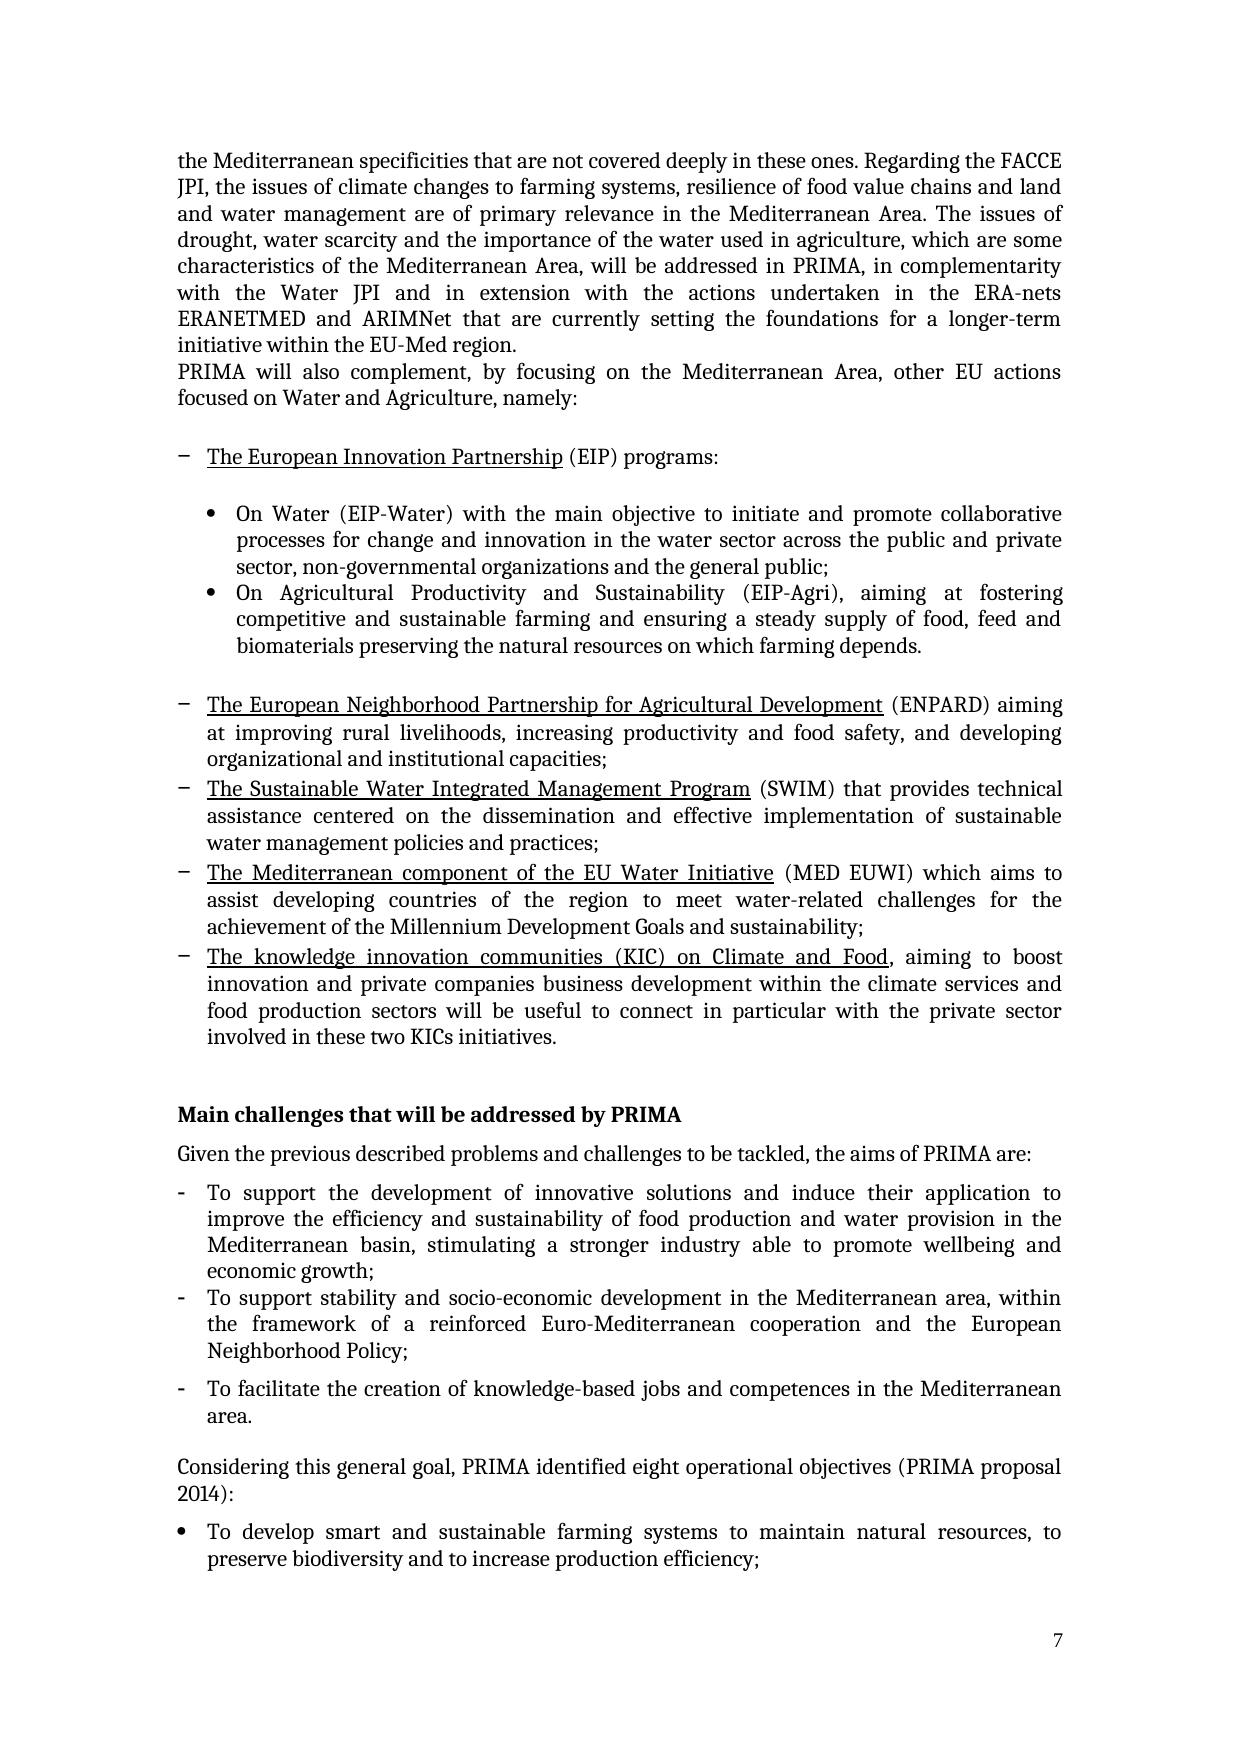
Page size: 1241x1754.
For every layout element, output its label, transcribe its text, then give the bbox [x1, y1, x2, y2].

list To support stability and socio-economic development in the Mediterranean area, within the framework of a reinforced Euro-Mediterranean cooperation and the European Neighborhood Policy; [177, 1285, 1063, 1364]
list The Sustainable Water Integrated Management Program (SWIM) that provides technical assistance centered on the dissemination and effective implementation of sustainable water management policies and practices; [177, 772, 1063, 856]
list The knowledge innovation communities (KIC) on Climate and Food, aiming to boost innovation and private companies business development within the climate services and food production sectors will be useful to connect in particular with the private sector involved in these two KICs initiatives. [177, 940, 1063, 1050]
list To develop smart and sustainable farming systems to maintain natural resources, to preserve biodiversity and to increase production efficiency; [177, 1519, 1063, 1572]
list To support the development of innovative solutions and induce their application to improve the efficiency and sustainability of food production and water provision in the Mediterranean basin, stimulating a stronger industry able to promote wellbeing and economic growth; [177, 1179, 1063, 1285]
list On Water (EIP-Water) with the main objective to initiate and promote collaborative processes for change and innovation in the water sector across the public and private sector, non-governmental organizations and the general public; [207, 501, 1063, 580]
text Given the previous described problems and challenges to be tackled, the aims of PRIMA are: [177, 1140, 1063, 1167]
list The Mediterranean component of the EU Water Initiative (MED EUWI) which aims to assist developing countries of the region to meet water-related challenges for the achievement of the Millennium Development Goals and sustainability; [177, 856, 1063, 940]
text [177, 148, 1063, 358]
text Considering this general goal, PRIMA identified eight operational objectives (PRIMA proposal 2014): [177, 1454, 1063, 1507]
list To facilitate the creation of knowledge-based jobs and competences in the Mediterranean area. [177, 1376, 1063, 1429]
list The European Neighborhood Partnership for Agricultural Development (ENPARD) aiming at improving rural livelihoods, increasing productivity and food safety, and developing organizational and institutional capacities; [177, 688, 1063, 772]
text PRIMA will also complement, by focusing on the Mediterranean Area, other EU actions focused on Water and Agriculture, namely: [177, 358, 1063, 411]
text Main challenges that will be addressed by PRIMA [177, 1102, 1063, 1128]
list On Agricultural Productivity and Sustainability (EIP-Agri), aiming at fostering competitive and sustainable farming and ensuring a steady supply of food, feed and biomaterials preserving the natural resources on which farming depends. [207, 580, 1063, 659]
list The European Innovation Partnership (EIP) programs: [177, 440, 1063, 472]
